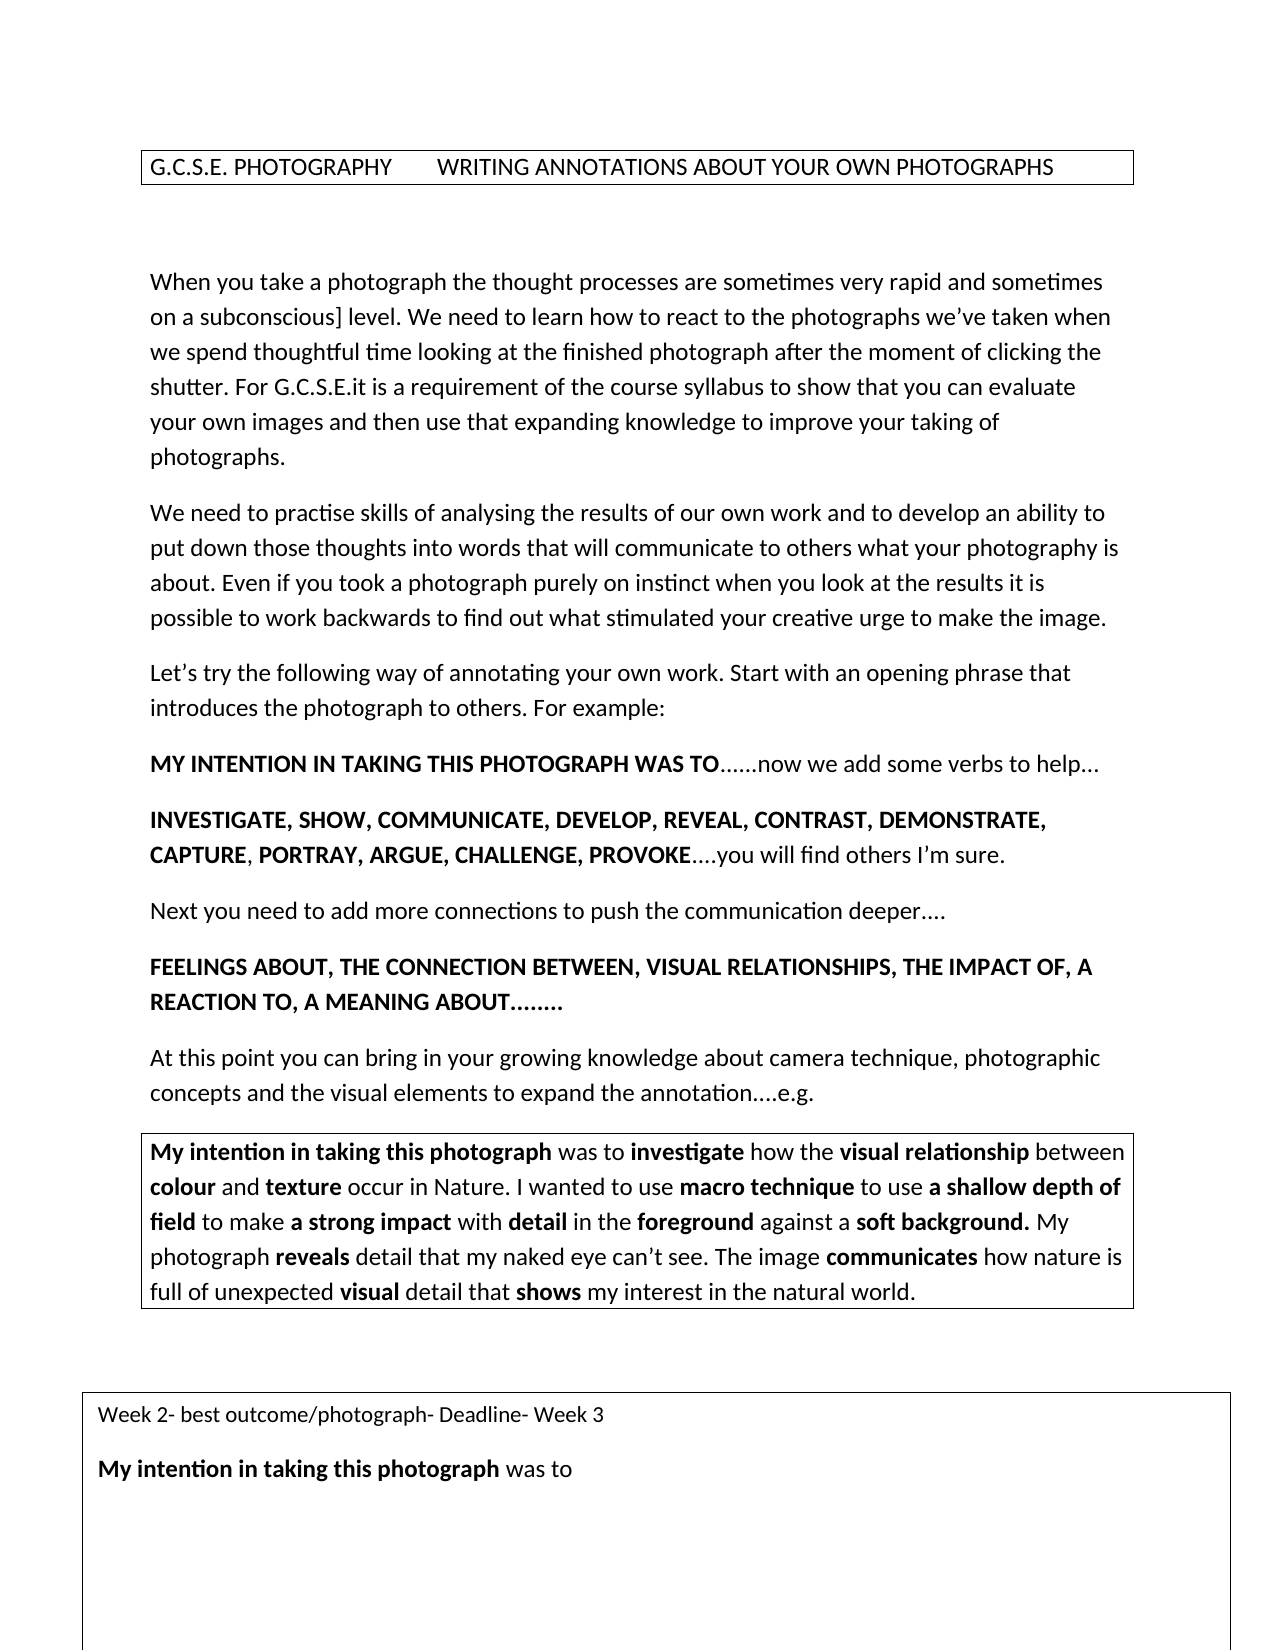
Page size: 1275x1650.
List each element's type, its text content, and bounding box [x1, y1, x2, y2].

text MY INTENTION IN TAKING THIS PHOTOGRAPH WAS TO......now we add some verbs to help... [150, 748, 1125, 779]
text At this point you can bring in your growing knowledge about camera technique, photographic concepts and the visual elements to expand the annotation....e.g. [150, 1042, 1125, 1107]
text We need to practise skills of analysing the results of our own work and to develop an ability to put down those thoughts into words that will communicate to others what your photography is about. Even if you took a photograph purely on instinct when you look at the results it is possible to work backwards to find out what stimulated your creative urge to make the image. [150, 497, 1125, 632]
text My intention in taking this photograph was to investigate how the visual relationship between colour and texture occur in Nature. I wanted to use macro technique to use a shallow depth of field to make a strong impact with detail in the foreground against a soft background. My photograph reveals detail that my naked eye can’t see. The image communicates how nature is full of unexpected visual detail that shows my interest in the natural world. [142, 1134, 1133, 1308]
text Next you need to add more connections to push the communication deeper.... [150, 895, 1125, 926]
text FEELINGS ABOUT, THE CONNECTION BETWEEN, VISUAL RELATIONSHIPS, THE IMPACT OF, A REACTION TO, A MEANING ABOUT........ [150, 951, 1125, 1016]
text INVESTIGATE, SHOW, COMMUNICATE, DEVELOP, REVEAL, CONTRAST, DEMONSTRATE, CAPTURE, PORTRAY, ARGUE, CHALLENGE, PROVOKE....you will find others I’m sure. [150, 804, 1125, 870]
text G.C.S.E. PHOTOGRAPHY WRITING ANNOTATIONS ABOUT YOUR OWN PHOTOGRAPHS [142, 151, 1133, 184]
text When you take a photograph the thought processes are sometimes very rapid and sometimes on a subconscious] level. We need to learn how to react to the photographs we’ve taken when we spend thoughtful time looking at the finished photograph after the moment of clicking the shutter. For G.C.S.E.it is a requirement of the course syllabus to show that you can evaluate your own images and then use that expanding knowledge to improve your taking of photographs. [150, 266, 1125, 471]
text Let’s try the following way of annotating your own work. Start with an opening phrase that introduces the photograph to others. For example: [150, 657, 1125, 723]
